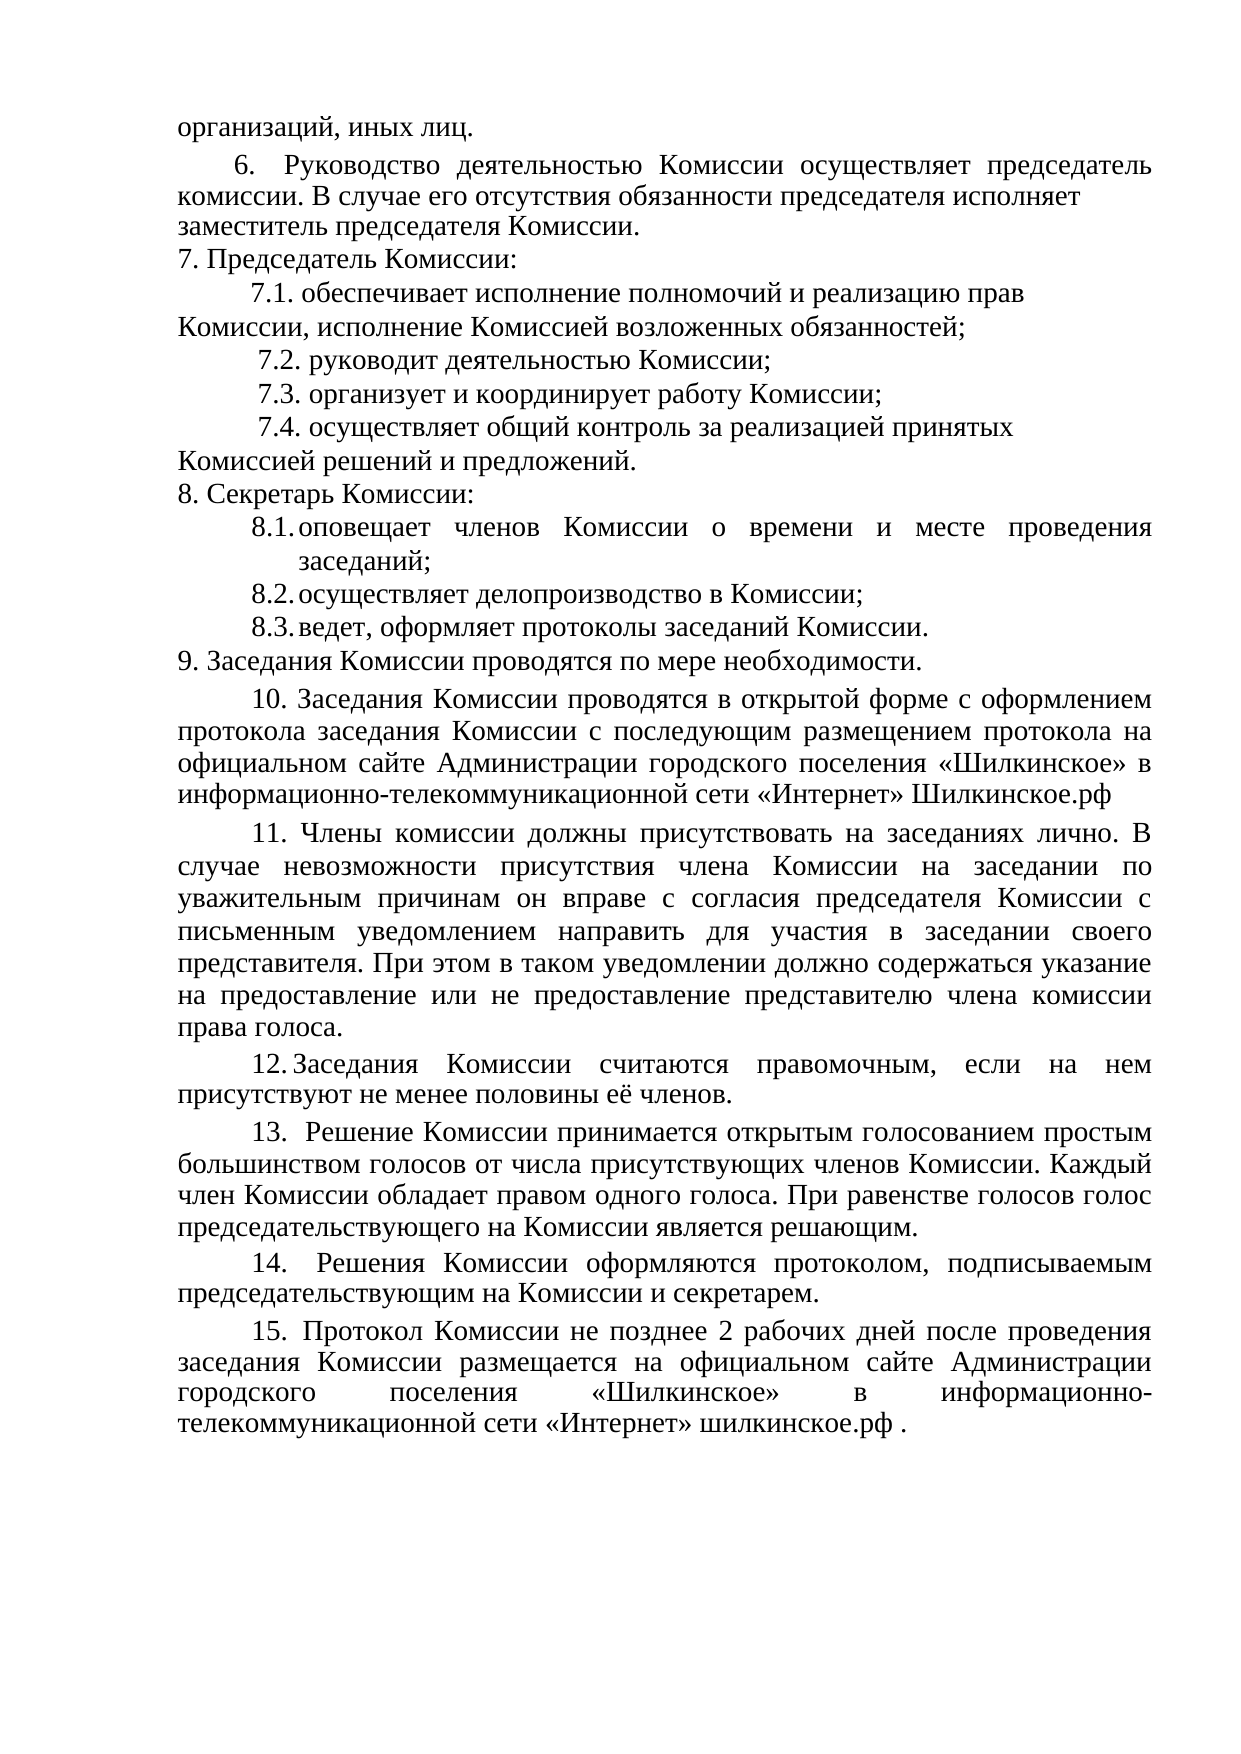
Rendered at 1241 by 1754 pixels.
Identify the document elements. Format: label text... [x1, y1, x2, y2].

list Руководство деятельностью Комиссии осуществляет председатель комиссии. В случае его отсутствия обязанности председателя исполняет [177, 150, 1153, 212]
list оповещает членов Комиссии о времени и месте проведения заседаний; [251, 510, 1153, 576]
text 7. Председатель Комиссии: [177, 242, 1153, 275]
list Заседания Комиссии считаются правомочным, если на нем присутствуют не менее половины её членов. [177, 1050, 1153, 1110]
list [177, 112, 1153, 143]
list осуществляет делопроизводство в Комиссии; [251, 576, 1153, 610]
list Решение Комиссии принимается открытым голосованием простым большинством голосов от числа присутствующих членов Комиссии. Каждый член Комиссии обладает правом одного голоса. При равенстве голосов голос председательствующего на Комиссии является решающим. [177, 1116, 1153, 1242]
text 8. Секретарь Комиссии: [177, 476, 1153, 510]
list Протокол Комиссии не позднее 2 рабочих дней после проведения заседания Комиссии размещается на официальном сайте Администрации городского поселения «Шилкинское» в информационно-телекоммуникационной сети «Интернет» шилкинское.рф . [177, 1315, 1153, 1439]
text 7.4. осуществляет общий контроль за реализацией принятых Комиссией решений и предложений. [177, 409, 1153, 476]
text 9. Заседания Комиссии проводятся по мере необходимости. [177, 643, 1153, 677]
list Решения Комиссии оформляются протоколом, подписываемым председательствующим на Комиссии и секретарем. [177, 1249, 1153, 1308]
text 7.1. обеспечивает исполнение полномочий и реализацию прав Комиссии, исполнение Комиссией возложенных обязанностей; [177, 275, 1153, 342]
text 7.2. руководит деятельностью Комиссии; [177, 342, 1153, 376]
text 11. Члены комиссии должны присутствовать на заседаниях лично. В случае невозможности присутствия члена Комиссии на заседании по уважительным причинам он вправе с согласия председателя Комиссии с письменным уведомлением направить для участия в заседании своего представителя. При этом в таком уведомлении должно содержаться указание на предоставление или не предоставление представителю члена комиссии права голоса. [177, 817, 1153, 1043]
list ведет, оформляет протоколы заседаний Комиссии. [251, 610, 1153, 643]
text 10. Заседания Комиссии проводятся в открытой форме с оформлением протокола заседания Комиссии с последующим размещением протокола на официальном сайте Администрации городского поселения «Шилкинское» в информационно-телекоммуникационной сети «Интернет» Шилкинское.рф [177, 684, 1153, 810]
text заместитель председателя Комиссии. [177, 212, 1153, 242]
text 7.3. организует и координирует работу Комиссии; [177, 376, 1153, 409]
